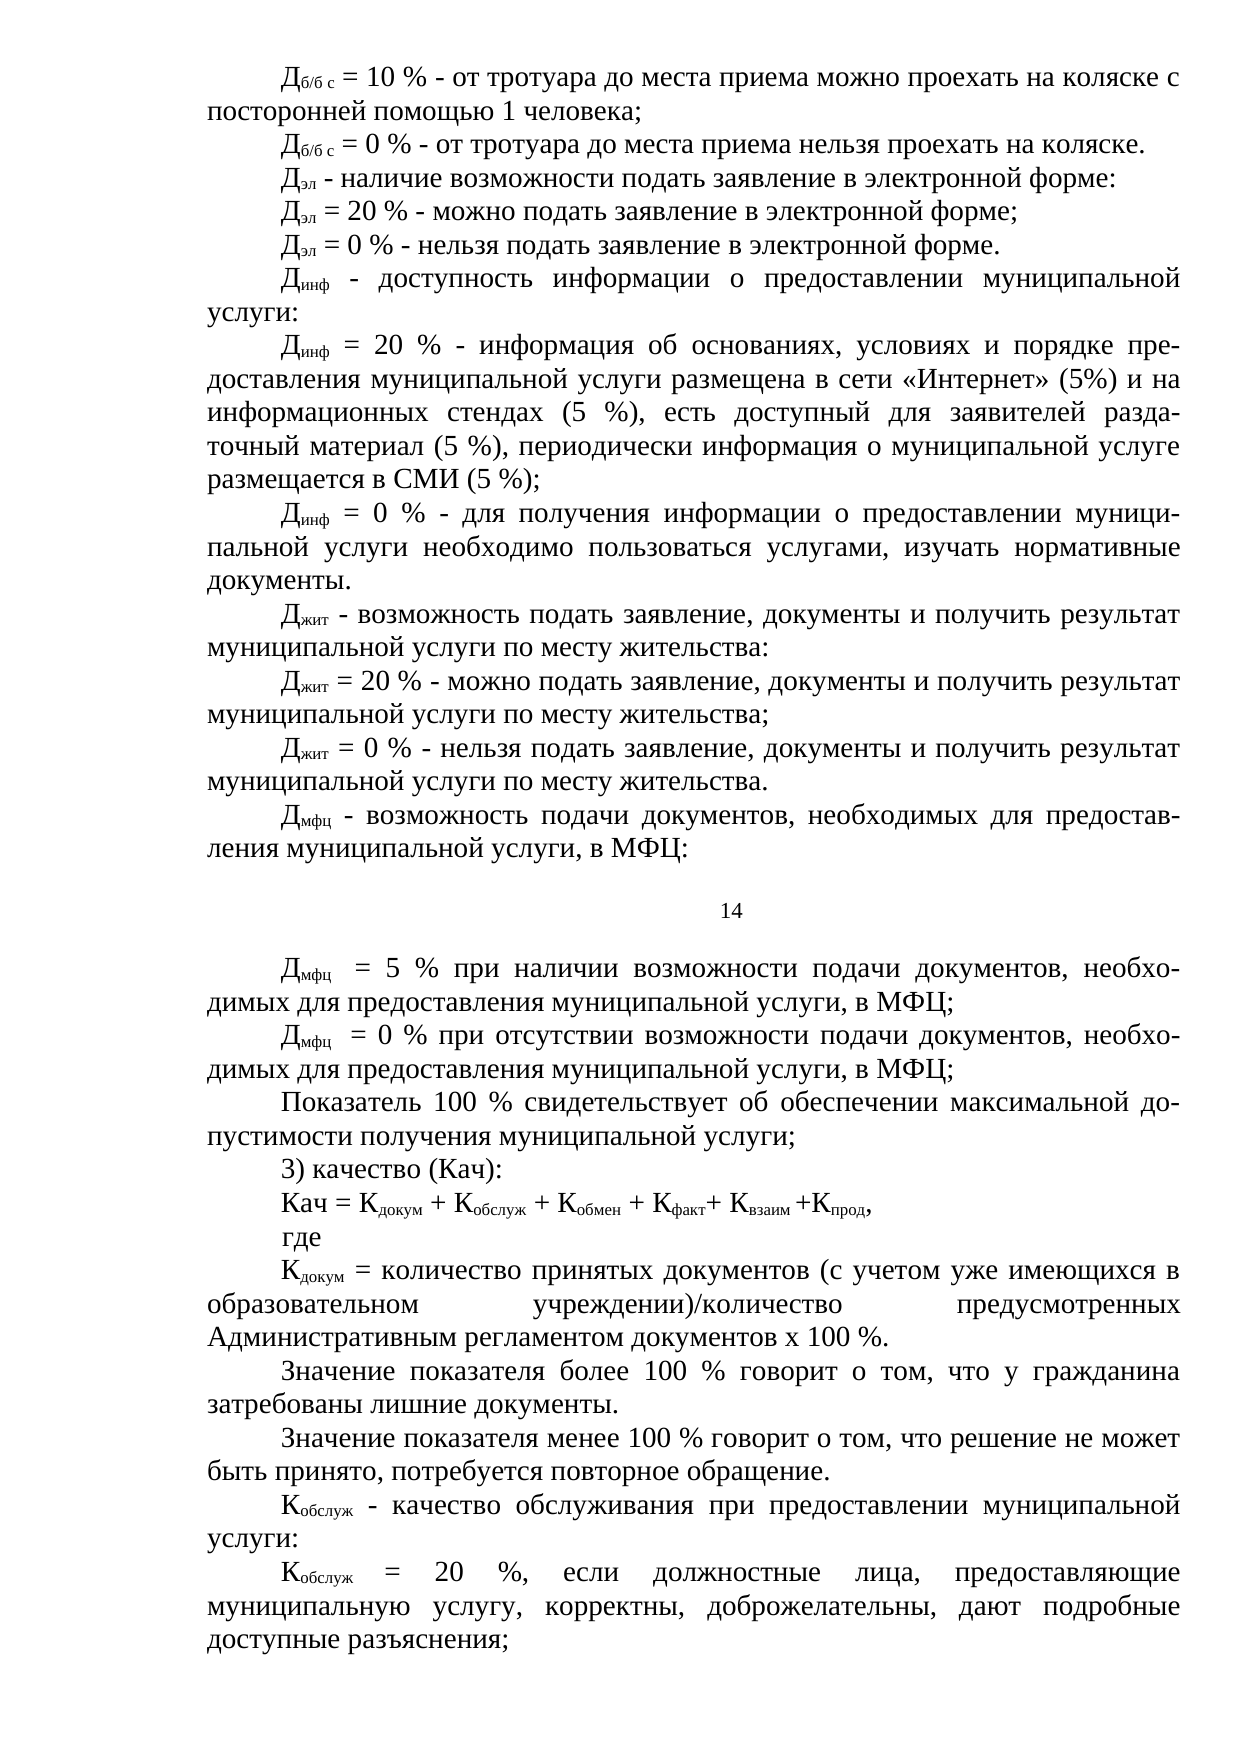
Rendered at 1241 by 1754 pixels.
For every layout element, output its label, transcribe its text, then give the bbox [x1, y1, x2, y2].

text Джит - возможность подать заявление, документы и получить результат муниципальной услуги по месту жительства: [207, 596, 1181, 663]
text Значение показателя более 100 % говорит о том, что у гражданина затребованы лишние документы. [207, 1353, 1181, 1420]
text Дб/б с = 10 % - от тротуара до места приема можно проехать на коляске с посторонней помощью 1 человека; [207, 59, 1181, 126]
text 3) качество (Кач): [207, 1152, 1181, 1185]
text Кач = Кдокум + Кобслуж + Кобмен + Кфакт+ Квзаим +Кпрод, [207, 1185, 1181, 1219]
text Дмфц = 5 % при наличии возможности подачи документов, необхо-димых для предоставления муниципальной услуги, в МФЦ; [207, 950, 1181, 1017]
text Динф - доступность информации о предоставлении муниципальной услуги: [207, 260, 1181, 327]
text Дб/б с = 0 % - от тротуара до места приема нельзя проехать на коляске. [207, 126, 1181, 160]
text 14 [207, 898, 1181, 924]
text Кобслуж - качество обслуживания при предоставлении муниципальной услуги: [207, 1487, 1181, 1554]
text Кобслуж = 20 %, если должностные лица, предоставляющие муниципальную услугу, корректны, доброжелательны, дают подробные доступные разъяснения; [207, 1554, 1181, 1655]
text Кдокум = количество принятых документов (с учетом уже имеющихся в образовательном учреждении)/количество предусмотренных Административным регламентом документов x 100 %. [207, 1252, 1181, 1353]
text где [207, 1219, 1181, 1252]
text Динф = 0 % - для получения информации о предоставлении муници-пальной услуги необходимо пользоваться услугами, изучать нормативные документы. [207, 495, 1181, 596]
text Показатель 100 % свидетельствует об обеспечении максимальной до-пустимости получения муниципальной услуги; [207, 1084, 1181, 1152]
text Дэл - наличие возможности подать заявление в электронной форме: [207, 160, 1181, 193]
text Дмфц = 0 % при отсутствии возможности подачи документов, необхо-димых для предоставления муниципальной услуги, в МФЦ; [207, 1017, 1181, 1084]
text Джит = 0 % - нельзя подать заявление, документы и получить результат муниципальной услуги по месту жительства. [207, 730, 1181, 797]
text Джит = 20 % - можно подать заявление, документы и получить результат муниципальной услуги по месту жительства; [207, 663, 1181, 730]
text Дэл = 20 % - можно подать заявление в электронной форме; [207, 193, 1181, 227]
text Динф = 20 % - информация об основаниях, условиях и порядке пре-доставления муниципальной услуги размещена в сети «Интернет» (5%) и на информационных стендах (5 %), есть доступный для заявителей разда-точный материал (5 %), периодически информация о муниципальной услуге размещается в СМИ (5 %); [207, 327, 1181, 495]
text Дэл = 0 % - нельзя подать заявление в электронной форме. [207, 227, 1181, 260]
text Значение показателя менее 100 % говорит о том, что решение не может быть принято, потребуется повторное обращение. [207, 1420, 1181, 1487]
text Дмфц - возможность подачи документов, необходимых для предостав-ления муниципальной услуги, в МФЦ: [207, 797, 1181, 864]
